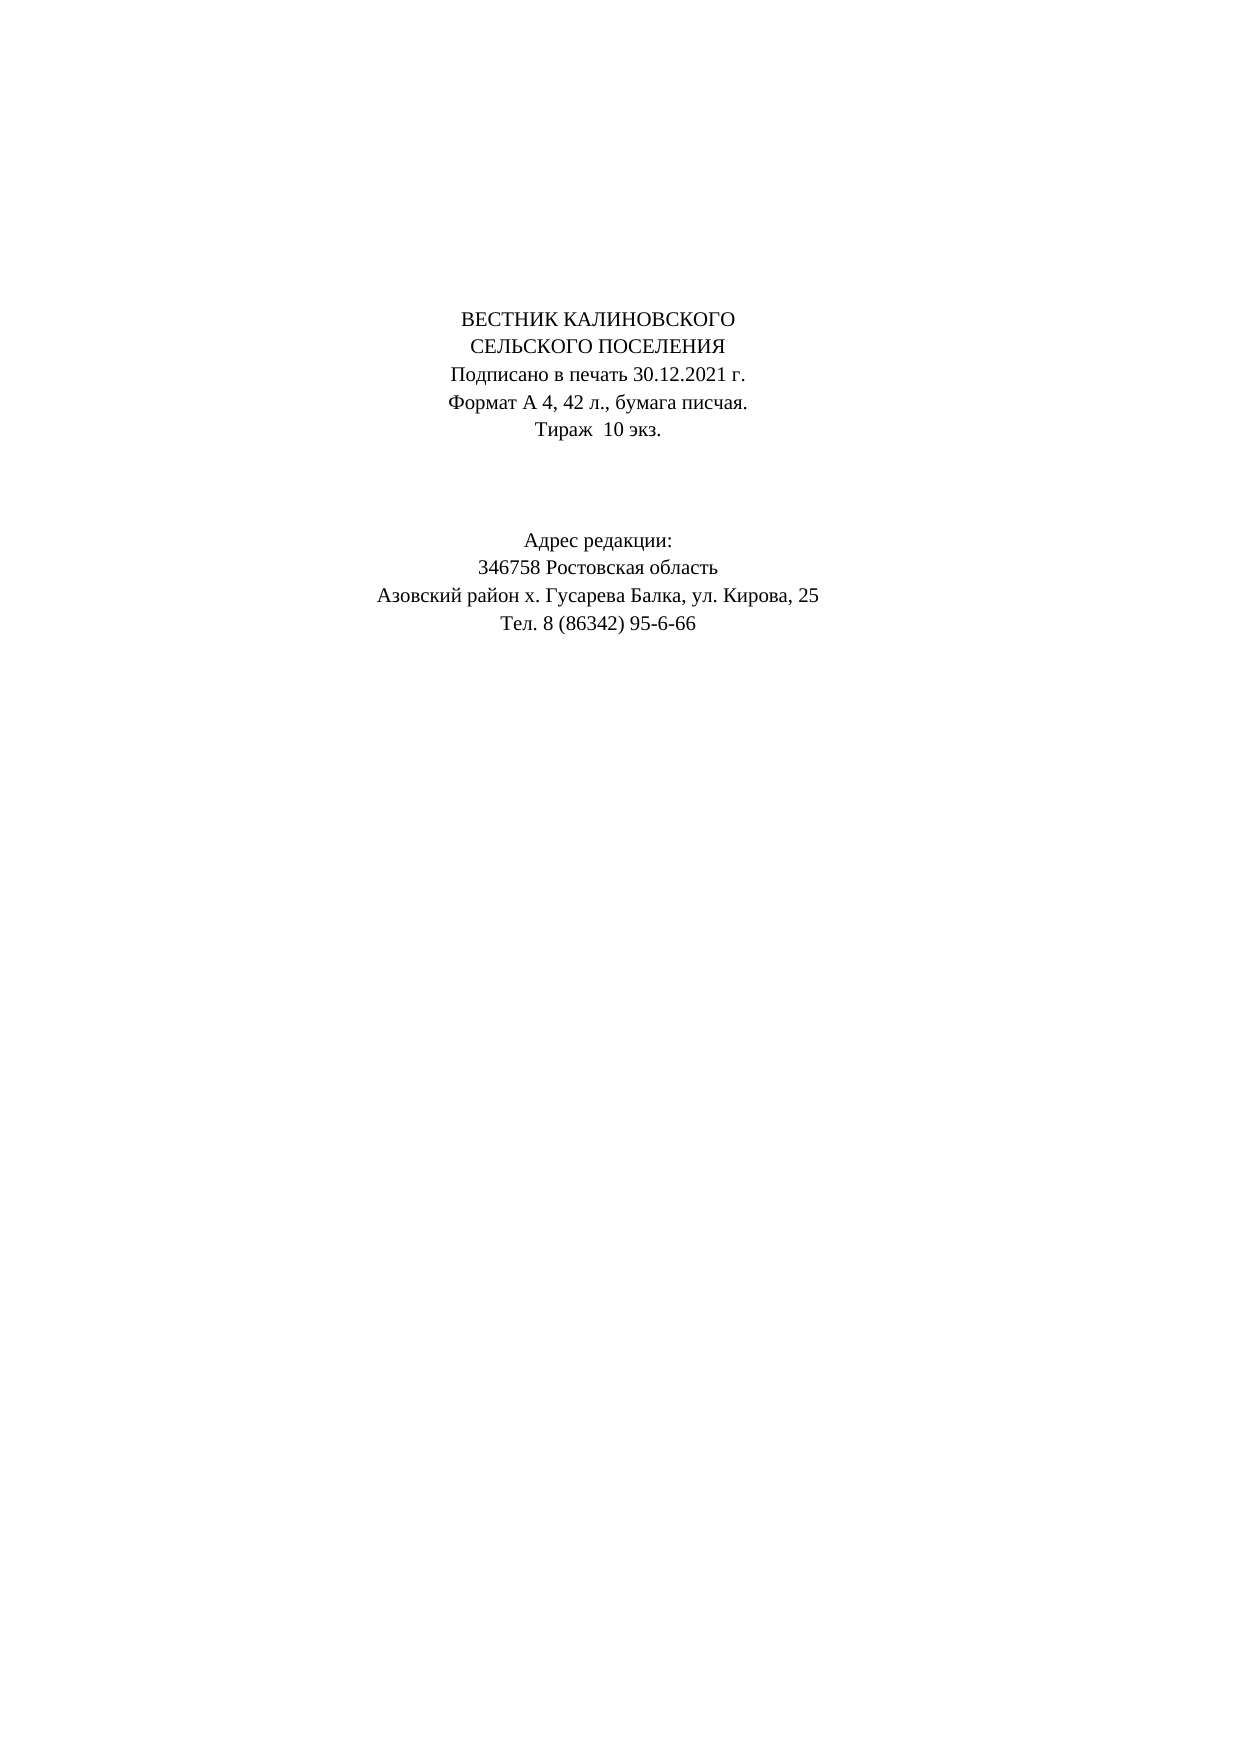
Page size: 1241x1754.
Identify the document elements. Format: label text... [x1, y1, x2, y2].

text Формат А 4, 42 л., бумага писчая. [44, 389, 1152, 414]
text Тираж 10 экз. [44, 417, 1152, 441]
text Азовский район х. Гусарева Балка, ул. Кирова, 25 [44, 583, 1152, 607]
text Адрес редакции: [44, 528, 1152, 552]
text Подписано в печать 30.12.2021 г. [44, 362, 1152, 386]
text Тел. 8 (86342) 95-6-66 [44, 610, 1152, 634]
text 346758 Ростовская область [44, 555, 1152, 579]
text СЕЛЬСКОГО ПОСЕЛЕНИЯ [44, 334, 1152, 358]
text ВЕСТНИК КАЛИНОВСКОГО [44, 307, 1152, 331]
